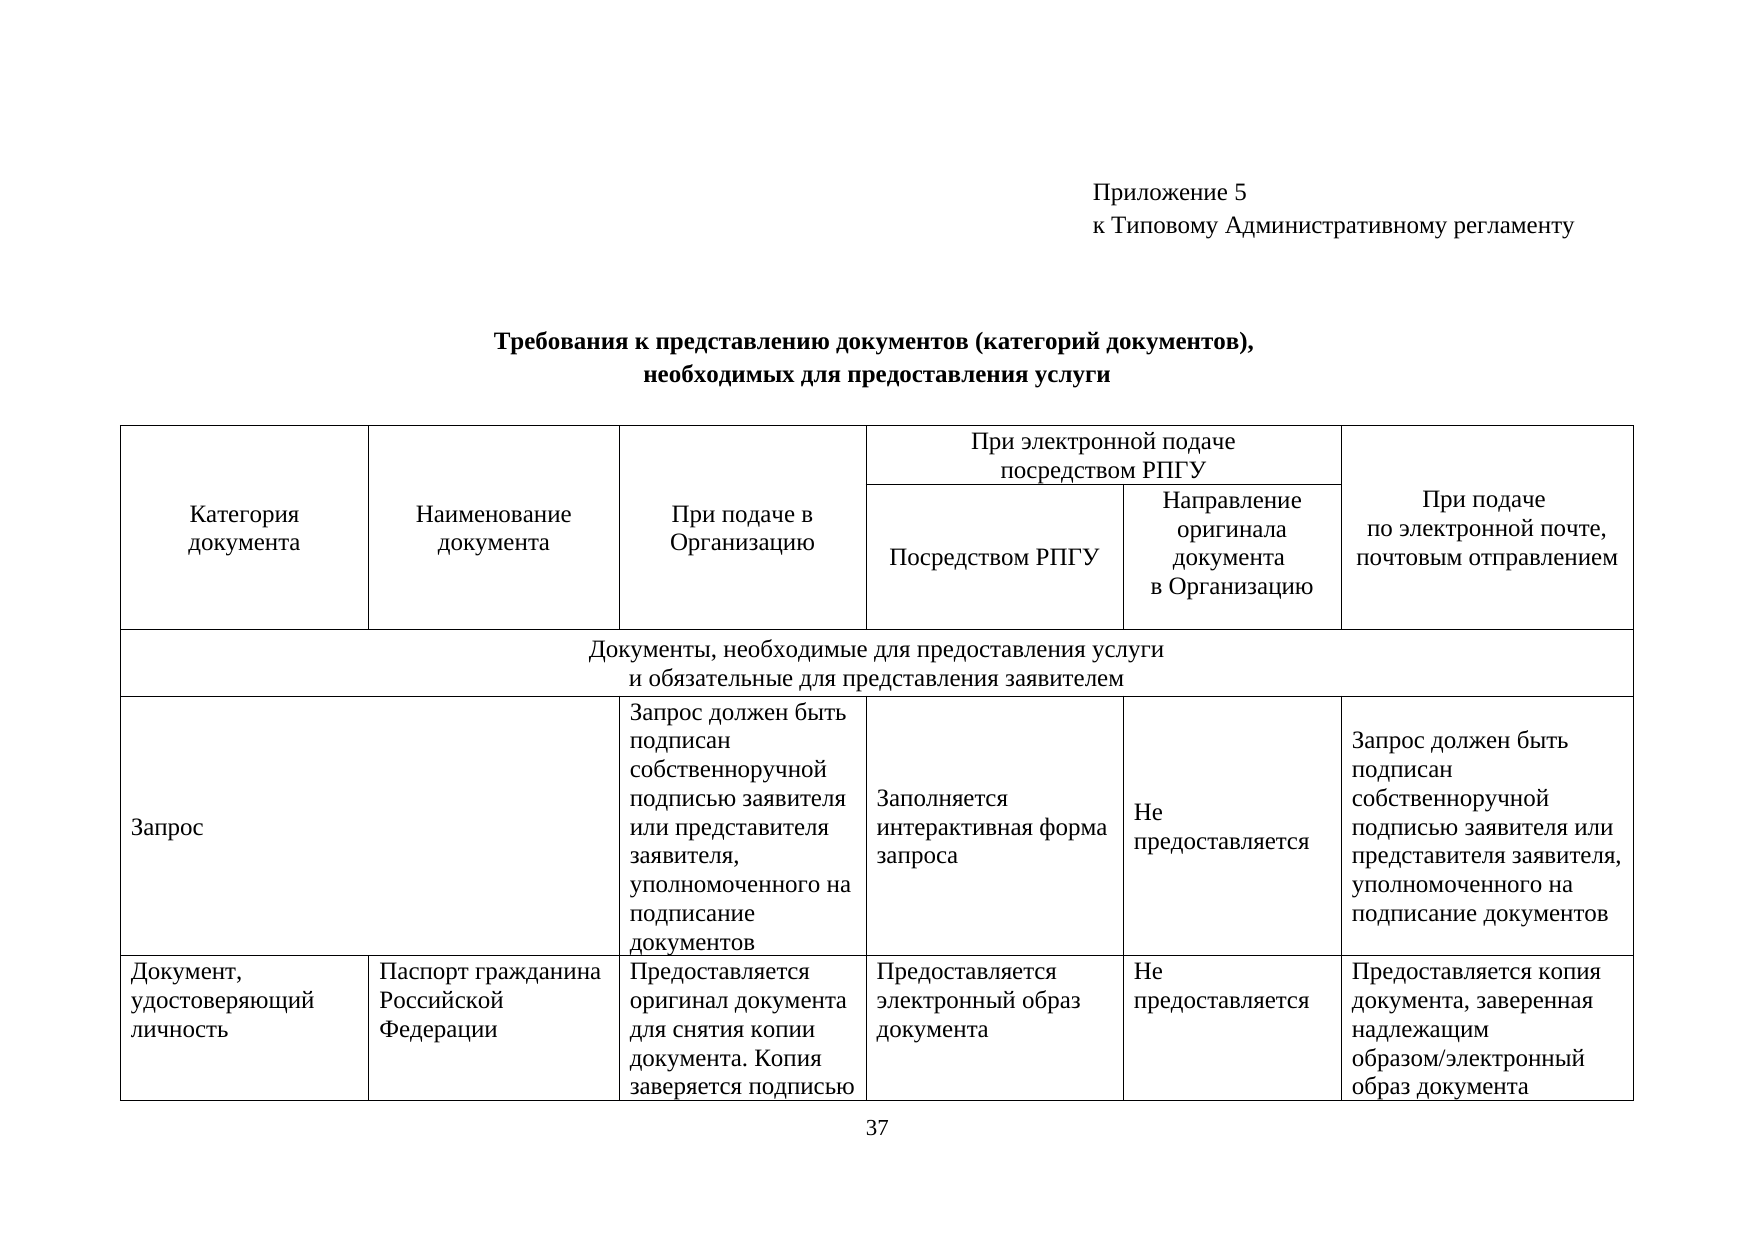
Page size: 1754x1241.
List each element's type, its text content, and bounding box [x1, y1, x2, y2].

table_cell Запрос должен быть подписан собственноручной подписью заявителя или представителя заявителя, уполномоченного на подписание документов [620, 697, 866, 955]
text Приложение 5 [1093, 177, 1636, 206]
table_cell Не предоставляется [1124, 956, 1341, 1100]
table_cell Предоставляется электронный образ документа [867, 956, 1123, 1100]
table_cell Документы, необходимые для предоставления услуги и обязательные для представления заявителем [121, 630, 1633, 696]
table_header Наименование документа [369, 426, 619, 629]
table_cell Предоставляется копия документа, заверенная надлежащим образом/электронный образ документа [1342, 956, 1633, 1100]
table_cell Запрос [121, 697, 619, 955]
table_cell Не предоставляется [1124, 697, 1341, 955]
table_cell Паспорт гражданина Российской Федерации [369, 956, 619, 1100]
table_cell Запрос должен быть подписан собственноручной подписью заявителя или представителя заявителя, уполномоченного на подписание документов [1342, 697, 1633, 955]
table_cell Предоставляется оригинал документа для снятия копии документа. Копия заверяется подписью работника Организации (печатью Организации) [620, 956, 866, 1100]
table_cell Заполняется интерактивная форма запроса [867, 697, 1123, 955]
table_header При подаче по электронной почте, почтовым отправлением [1342, 426, 1633, 629]
table_header При подаче в Организацию [620, 426, 866, 629]
text к Типовому Административному регламенту [1093, 210, 1636, 239]
table_cell Направление оригинала документа в Организацию [1124, 485, 1341, 629]
table_cell Документ, удостоверяющий личность [121, 956, 368, 1100]
table_header При электронной подаче посредством РПГУ [867, 426, 1341, 484]
table_cell Посредством РПГУ [867, 485, 1123, 629]
table_header Категория документа [121, 426, 368, 629]
subtitle Требования к представлению документов (категорий документов), необходимых для предоставления услуги [118, 326, 1636, 388]
